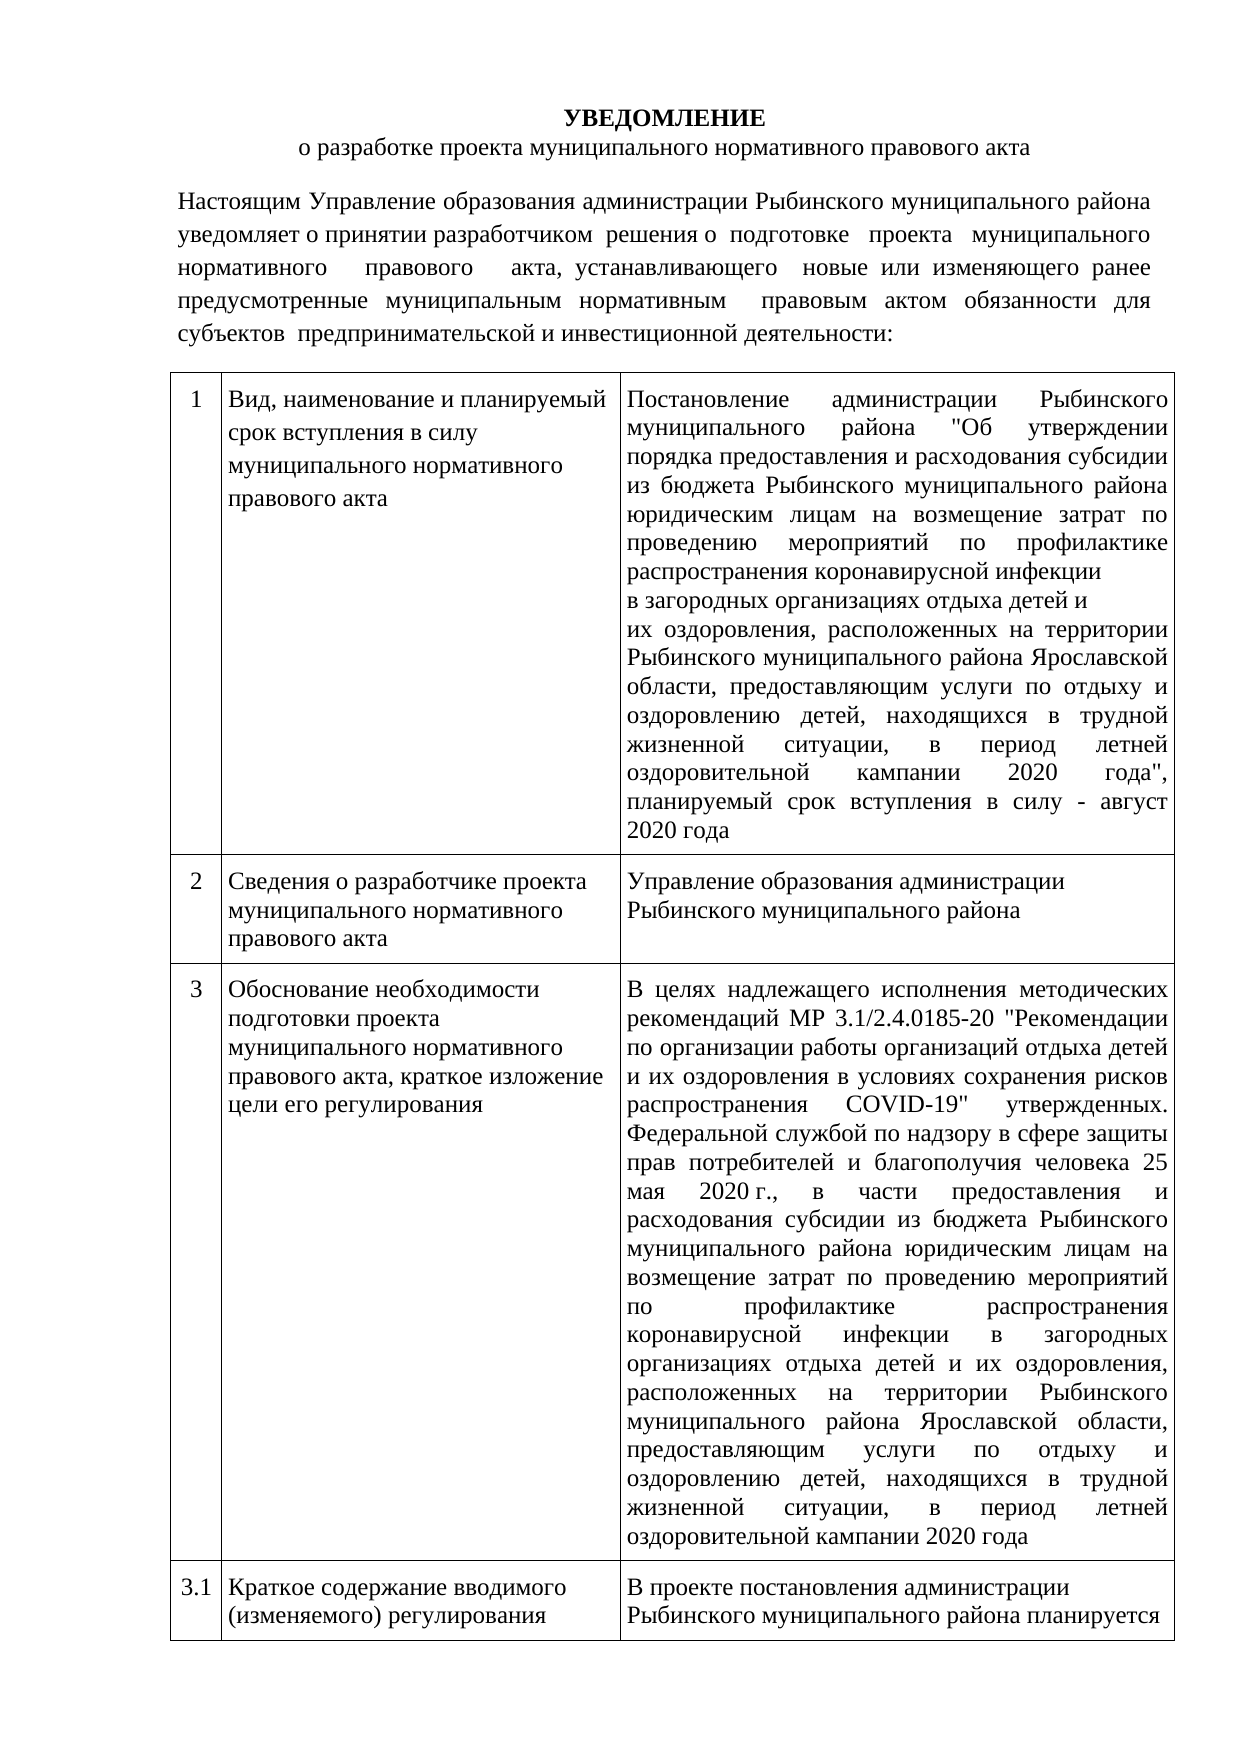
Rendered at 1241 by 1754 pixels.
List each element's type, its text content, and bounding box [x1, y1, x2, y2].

table_cell Управление образования администрации Рыбинского муниципального района [621, 855, 1174, 963]
table_header Вид, наименование и планируемый срок вступления в силу муниципального нормативного правового акта [222, 373, 620, 854]
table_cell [621, 1561, 1174, 1640]
table_cell 3 [171, 964, 221, 1560]
table_cell 2 [171, 855, 221, 963]
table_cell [222, 1561, 620, 1640]
table_cell В целях надлежащего исполнения методических рекомендаций MP 3.1/2.4.0185-20 "Рекомендации по организации работы организаций отдыха детей и их оздоровления в условиях сохранения рисков распространения COVID-19" утвержденных. Федеральной службой по надзору в сфере защиты прав потребителей и благополучия человека 25 мая 2020 г., в части предоставления и расходования субсидии из бюджета Рыбинского муниципального района юридическим лицам на возмещение затрат по проведению мероприятий по профилактике распространения коронавирусной инфекции в загородных организациях отдыха детей и их оздоровления, расположенных на территории Рыбинского муниципального района Ярославской области, предоставляющим услуги по отдыху и оздоровлению детей, находящихся в трудной жизненной ситуации, в период летней оздоровительной кампании 2020 года [621, 964, 1174, 1560]
text о разработке проекта муниципального нормативного правового акта [177, 132, 1152, 161]
table_header 1 [171, 373, 221, 854]
text УВЕДОМЛЕНИЕ [177, 103, 1152, 132]
text Настоящим Управление образования администрации Рыбинского муниципального района уведомляет о принятии разработчиком решения о подготовке проекта муниципального нормативного правового акта, устанавливающего новые или изменяющего ранее предусмотренные муниципальным нормативным правовым актом обязанности для субъектов предпринимательской и инвестиционной деятельности: [177, 186, 1152, 347]
table_cell Сведения о разработчике проекта муниципального нормативного правового акта [222, 855, 620, 963]
table_cell 3.1 [171, 1561, 221, 1640]
table_header Постановление администрации Рыбинского муниципального района "Об утверждении порядка предоставления и расходования субсидии из бюджета Рыбинского муниципального района юридическим лицам на возмещение затрат по проведению мероприятий по профилактике распространения коронавирусной инфекции в загородных организациях отдыха детей и их оздоровления, расположенных на территории Рыбинского муниципального района Ярославской области, предоставляющим услуги по отдыху и оздоровлению детей, находящихся в трудной жизненной ситуации, в период летней оздоровительной кампании 2020 года", планируемый срок вступления в силу - август 2020 года [621, 373, 1174, 854]
table_cell Обоснование необходимости подготовки проекта муниципального нормативного правового акта, краткое изложение цели его регулирования [222, 964, 620, 1560]
